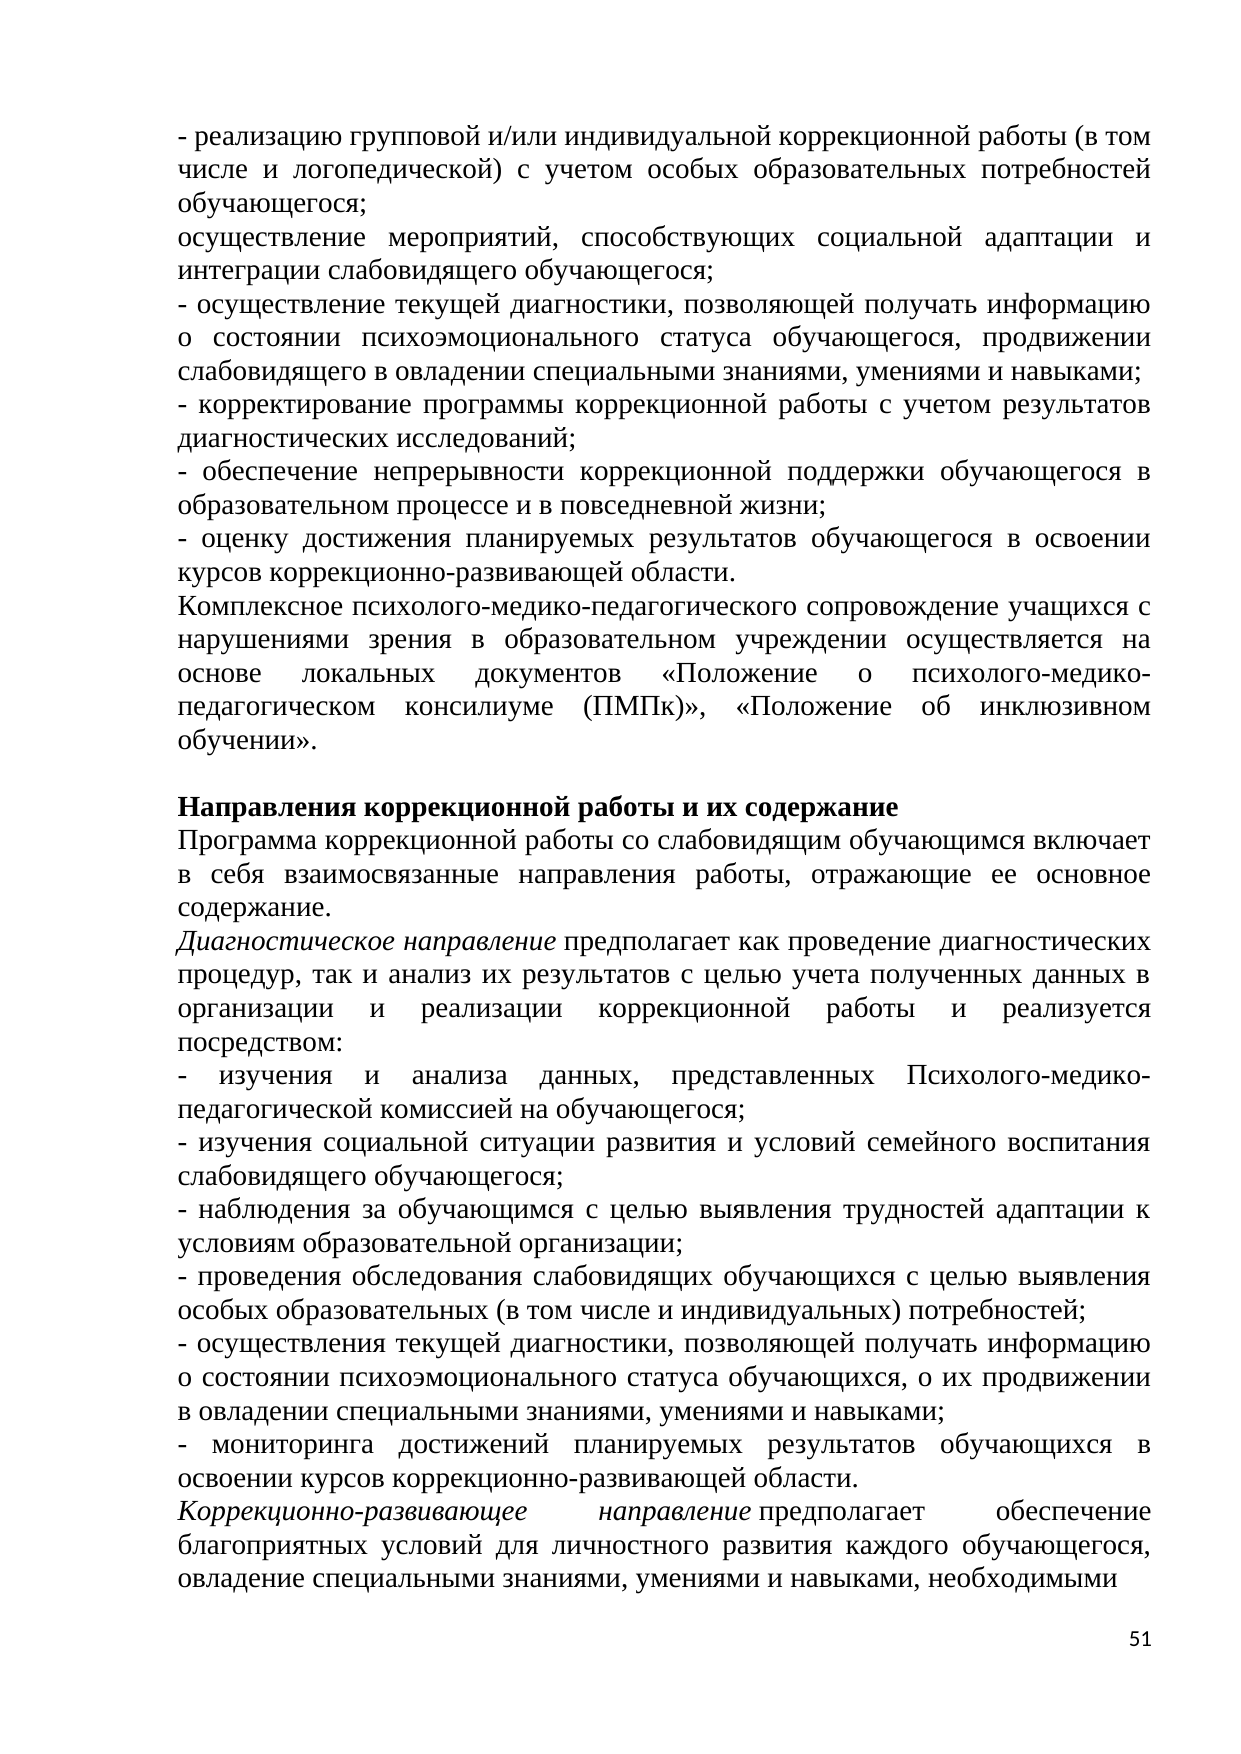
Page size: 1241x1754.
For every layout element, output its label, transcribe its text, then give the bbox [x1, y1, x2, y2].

text - изучения и анализа данных, представленных Психолого-медико-педагогической комиссией на обучающегося; [177, 1057, 1152, 1124]
text - обеспечение непрерывности коррекционной поддержки обучающегося в образовательном процессе и в повседневной жизни; [177, 453, 1152, 521]
text - оценку достижения планируемых результатов обучающегося в освоении курсов коррекционно-развивающей области. [177, 521, 1152, 588]
text осуществление мероприятий, способствующих социальной адаптации и интеграции слабовидящего обучающегося; [177, 219, 1152, 286]
text Программа коррекционной работы со слабовидящим обучающимся включает в себя взаимосвязанные направления работы, отражающие ее основное содержание. [177, 822, 1152, 923]
text Коррекционно-развивающее направление предполагает обеспечение благоприятных условий для личностного развития каждого обучающегося, овладение специальными знаниями, умениями и навыками, необходимыми [177, 1493, 1152, 1594]
text - мониторинга достижений планируемых результатов обучающихся в освоении курсов коррекционно-развивающей области. [177, 1426, 1152, 1493]
text - изучения социальной ситуации развития и условий семейного воспитания слабовидящего обучающегося; [177, 1124, 1152, 1191]
text Направления коррекционной работы и их содержание [177, 789, 1152, 822]
text - осуществления текущей диагностики, позволяющей получать информацию о состоянии психоэмоционального статуса обучающихся, о их продвижении в овладении специальными знаниями, умениями и навыками; [177, 1326, 1152, 1426]
text - реализацию групповой и/или индивидуальной коррекционной работы (в том числе и логопедической) с учетом особых образовательных потребностей обучающегося; [177, 118, 1152, 219]
text - осуществление текущей диагностики, позволяющей получать информацию о состоянии психоэмоционального статуса обучающегося, продвижении слабовидящего в овладении специальными знаниями, умениями и навыками; [177, 286, 1152, 386]
text - корректирование программы коррекционной работы с учетом результатов диагностических исследований; [177, 386, 1152, 453]
text Комплексное психолого-медико-педагогического сопровождение учащихся с нарушениями зрения в образовательном учреждении осуществляется на основе локальных документов «Положение о психолого-медико-педагогическом консилиуме (ПМПк)», «Положение об инклюзивном обучении». [177, 588, 1152, 755]
text Диагностическое направление предполагает как проведение диагностических процедур, так и анализ их результатов с целью учета полученных данных в организации и реализации коррекционной работы и реализуется посредством: [177, 923, 1152, 1057]
text - проведения обследования слабовидящих обучающихся с целью выявления особых образовательных (в том числе и индивидуальных) потребностей; [177, 1258, 1152, 1326]
text - наблюдения за обучающимся с целью выявления трудностей адаптации к условиям образовательной организации; [177, 1191, 1152, 1258]
